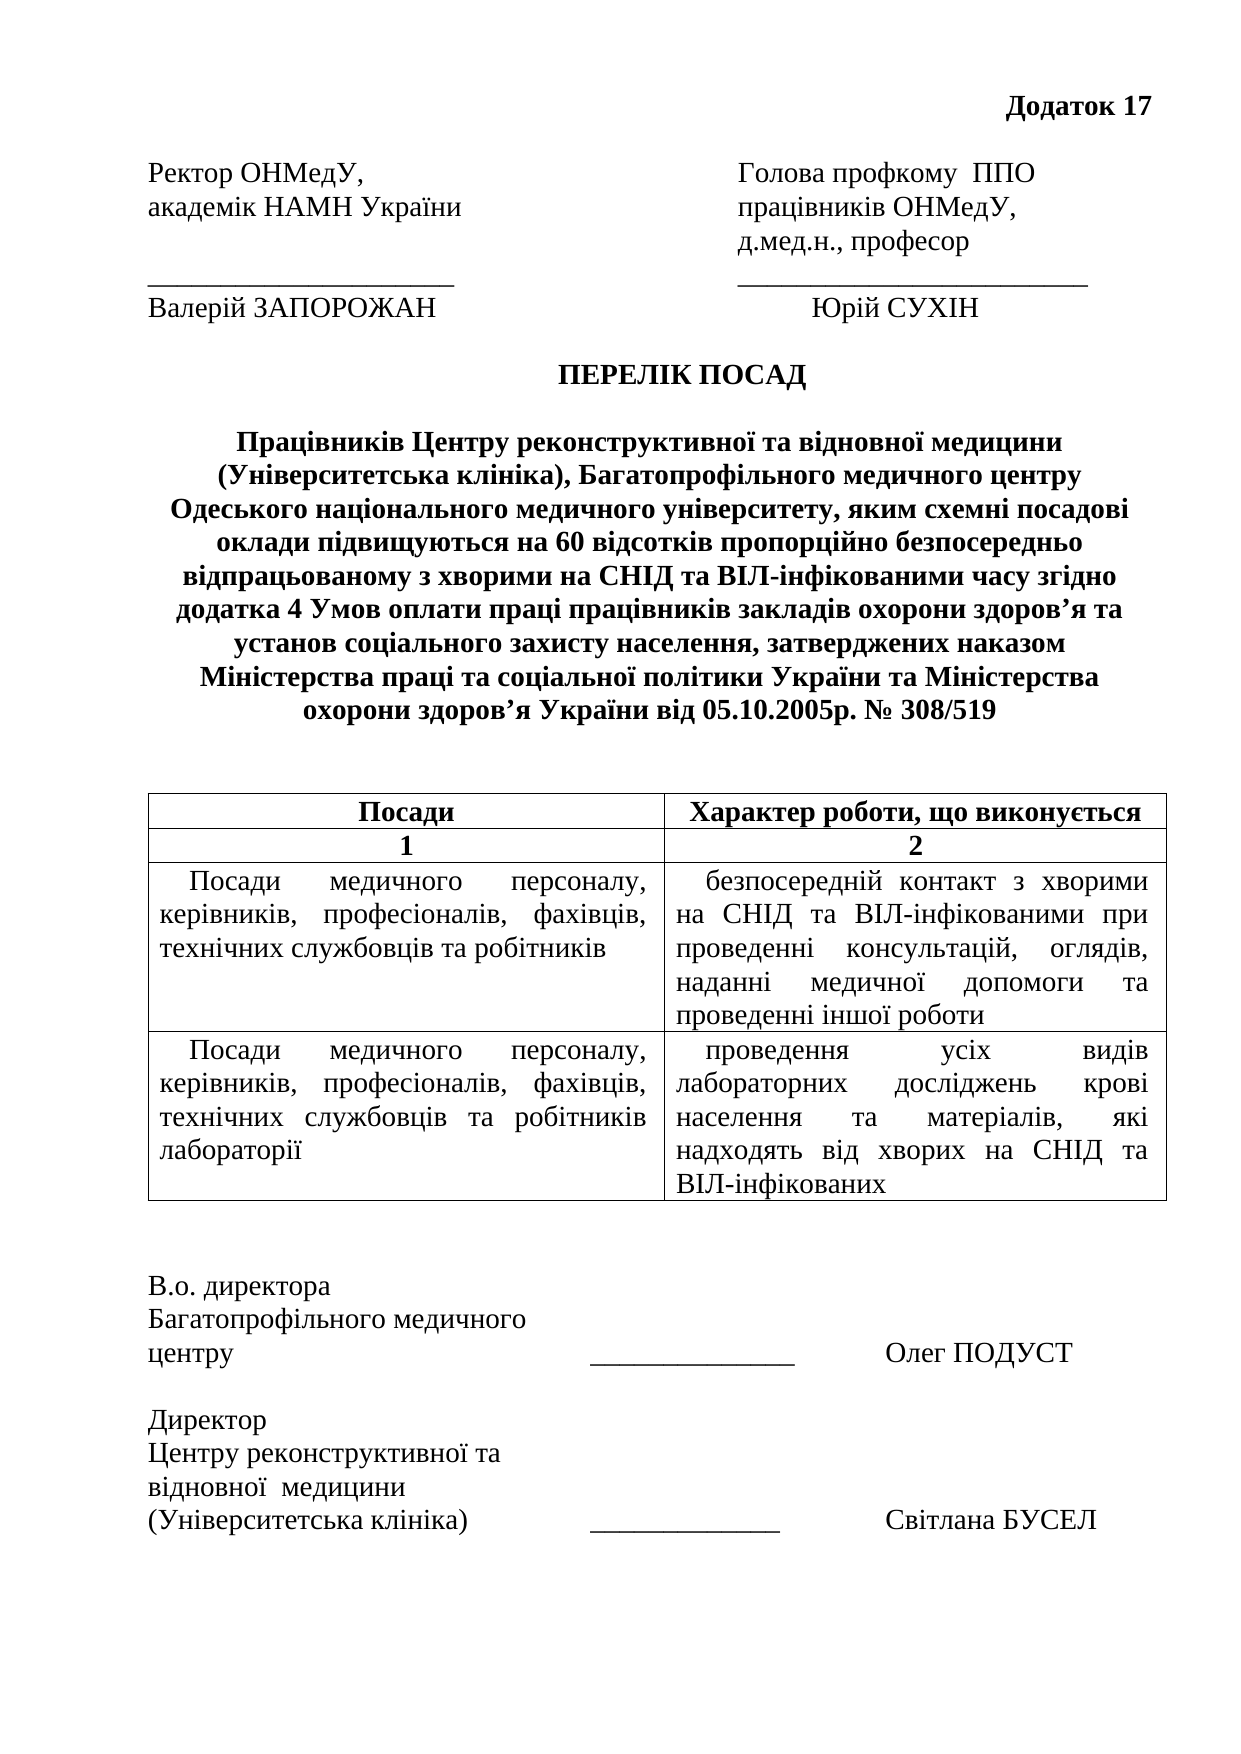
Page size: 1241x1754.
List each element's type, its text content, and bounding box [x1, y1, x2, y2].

text В.о. директора [148, 1268, 1152, 1301]
text д.мед.н., професор [664, 223, 1152, 256]
text академік НАМН України працівників ОНМедУ, [148, 189, 1152, 223]
text Директор [148, 1402, 1152, 1435]
table_header Посади [149, 794, 664, 827]
text Валерій ЗАПОРОЖАН Юрій СУХІН [148, 290, 1152, 323]
text відновної медицини [148, 1469, 1152, 1502]
text центру ______________ Олег ПОДУСТ [148, 1335, 1152, 1368]
subtitle Працівників Центру реконструктивної та відновної медицини (Університетська клініка), Багатопрофільного медичного центру Одеського національного медичного університету, яким схемні посадові оклади підвищуються на 60 відсотків пропорційно безпосередньо відпрацьованому з хворими на СНІД та ВІЛ-інфікованими часу згідно додатка 4 Умов оплати праці працівників закладів охорони здоров’я та установ соціального захисту населення, затверджених наказом Міністерства праці та соціальної політики України та Міністерства охорони здоров’я України від 05.10.2005р. № 308/519 [148, 424, 1152, 726]
table_cell безпосередній контакт з хворими на СНІД та ВІЛ-інфікованими при проведенні консультацій, оглядів, наданні медичної допомоги та проведенні іншої роботи [665, 863, 1166, 1031]
text Багатопрофільного медичного [148, 1301, 1152, 1335]
table_cell проведення усіх видів лабораторних досліджень крові населення та матеріалів, які надходять від хворих на СНІД та ВІЛ-інфікованих [665, 1032, 1166, 1199]
text Центру реконструктивної та [148, 1435, 1152, 1469]
table_cell 1 [149, 829, 664, 862]
table_header Характер роботи, що виконується [665, 794, 1166, 827]
table_cell Посади медичного персоналу, керівників, професіоналів, фахівців, технічних службовців та робітників лабораторії [149, 1032, 664, 1199]
text (Університетська клініка) _____________ Світлана БУСЕЛ [148, 1502, 1152, 1536]
text _____________________ ________________________ [148, 256, 1152, 290]
table_cell Посади медичного персоналу, керівників, професіоналів, фахівців, технічних службовців та робітників [149, 863, 664, 1031]
text Ректор ОНМедУ, Голова профкому ППО [148, 156, 1152, 189]
table_cell 2 [665, 829, 1166, 862]
text Додаток 17 [148, 88, 1152, 122]
subtitle ПЕРЕЛІК ПОСАД [148, 357, 1216, 390]
